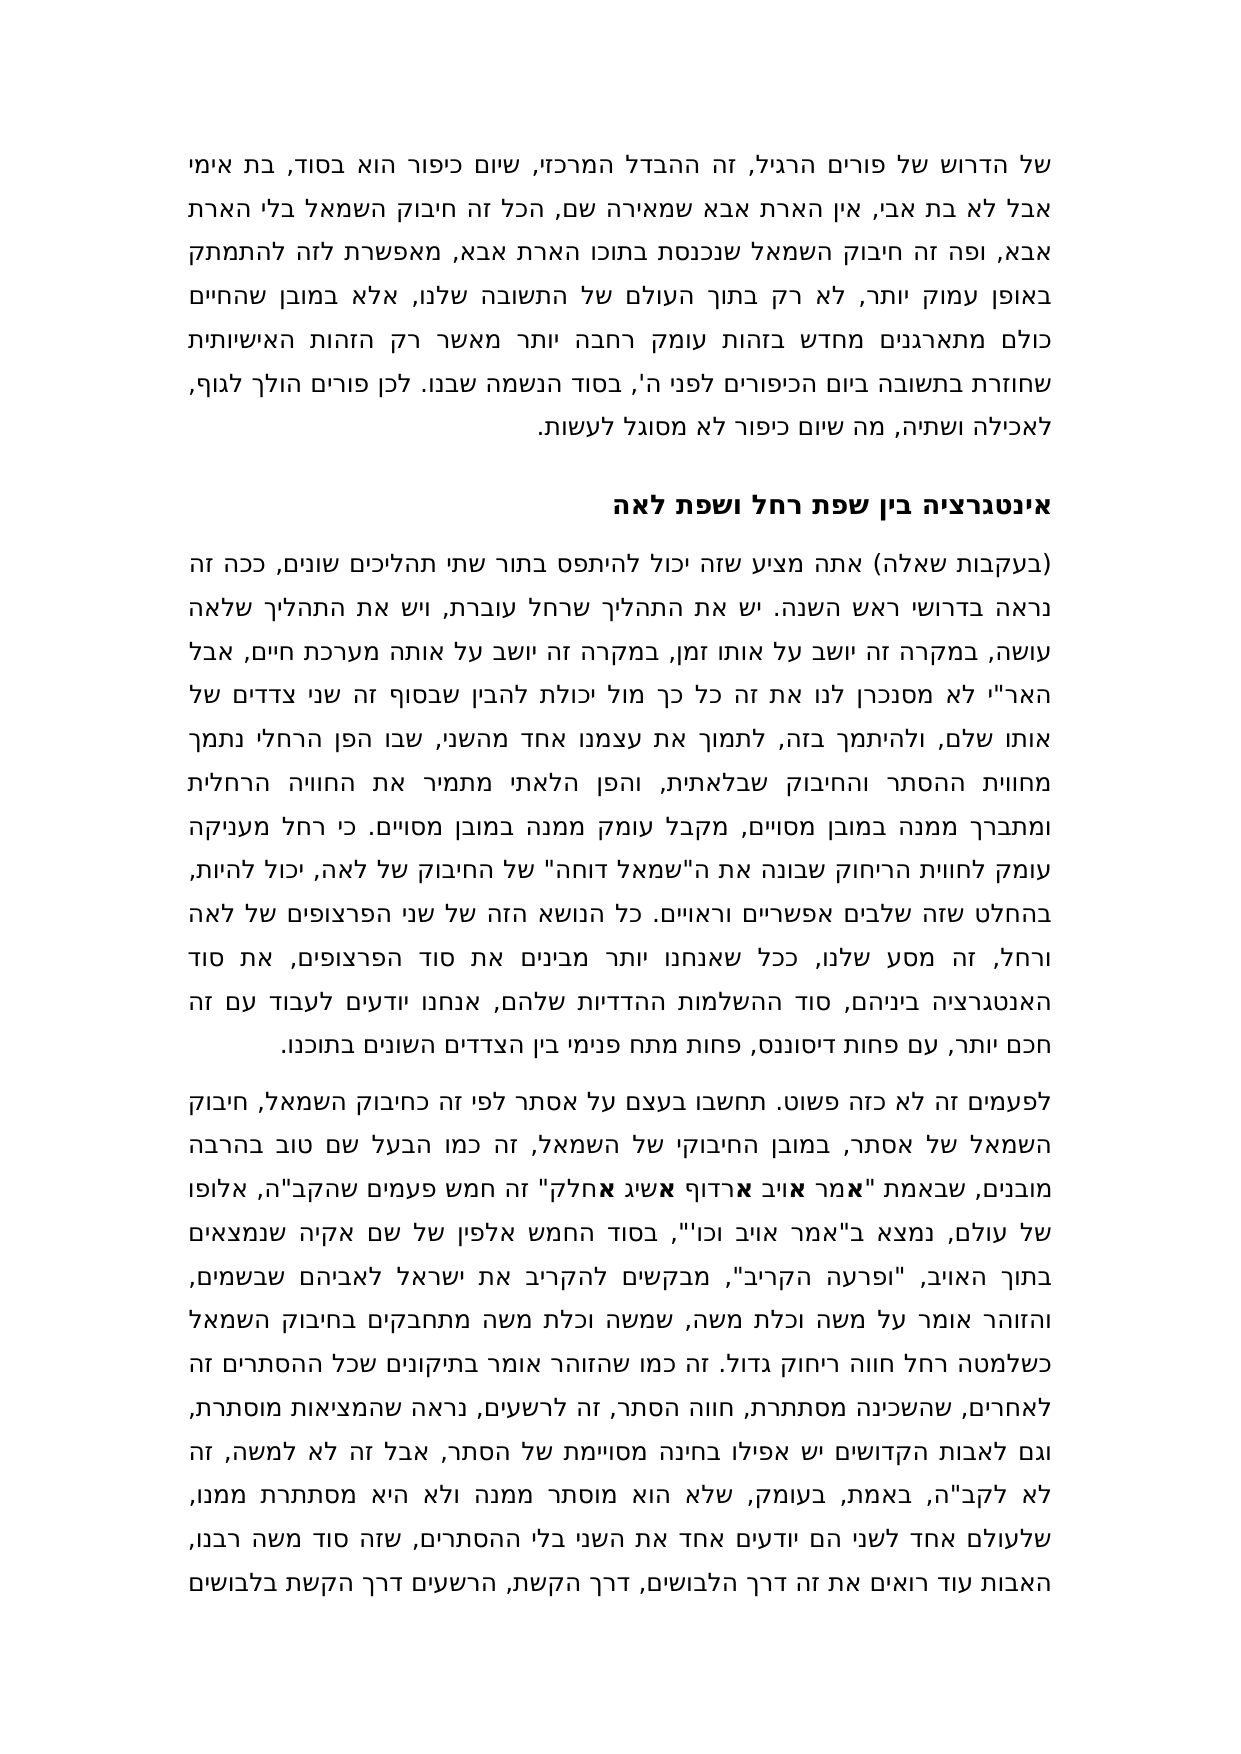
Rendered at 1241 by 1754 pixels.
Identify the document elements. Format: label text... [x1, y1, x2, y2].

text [187, 1087, 1053, 1597]
text (בעקבות שאלה) אתה מציע שזה יכול להיתפס בתור שתי תהליכים שונים, ככה זה נראה בדרושי ראש השנה. יש את התהליך שרחל עוברת, ויש את התהליך שלאה עושה, במקרה זה יושב על אותו זמן, במקרה זה יושב על אותה מערכת חיים, אבל האר"י לא מסנכרן לנו את זה כל כך מול יכולת להבין שבסוף זה שני צדדים של אותו שלם, ולהיתמך בזה, לתמוך את עצמנו אחד מהשני, שבו הפן הרחלי נתמך מחווית ההסתר והחיבוק שבלאתית, והפן הלאתי מתמיר את החוויה הרחלית ומתברך ממנה במובן מסויים, מקבל עומק ממנה במובן מסויים. כי רחל מעניקה עומק לחווית הריחוק שבונה את ה"שמאל דוחה" של החיבוק של לאה, יכול להיות, בהחלט שזה שלבים אפשריים וראויים. כל הנושא הזה של שני הפרצופים של לאה ורחל, זה מסע שלנו, ככל שאנחנו יותר מבינים את סוד הפרצופים, את סוד האנטגרציה ביניהם, סוד ההשלמות ההדדיות שלהם, אנחנו יודעים לעבוד עם זה חכם יותר, עם פחות דיסוננס, פחות מתח פנימי בין הצדדים השונים בתוכנו. [187, 549, 1053, 1060]
subtitle אינטגרציה בין שפת רחל ושפת לאה [187, 489, 1053, 521]
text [187, 150, 1053, 442]
